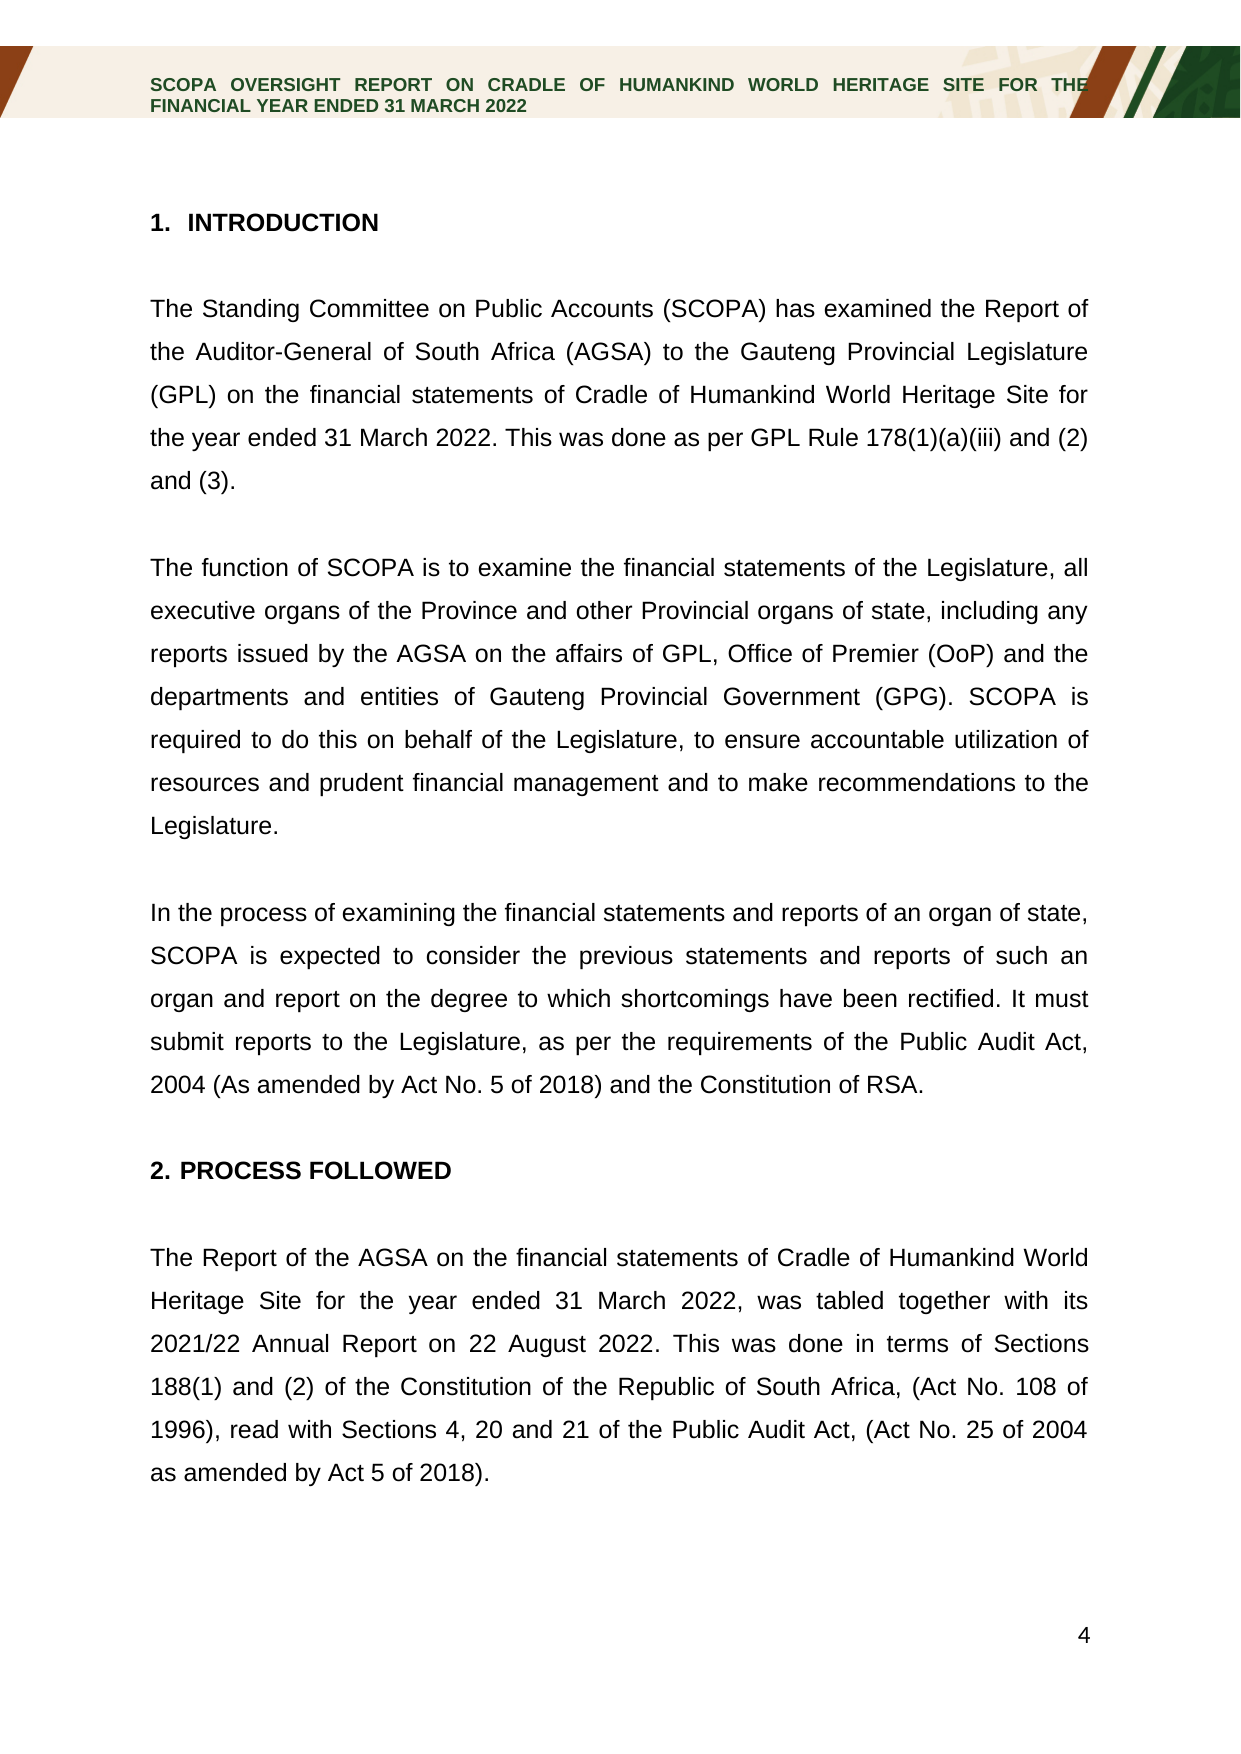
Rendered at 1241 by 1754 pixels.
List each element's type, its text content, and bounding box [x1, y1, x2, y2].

text The Report of the AGSA on the financial statements of Cradle of Humankind World Heritage Site for the year ended 31 March 2022, was tabled together with its 2021/22 Annual Report on 22 August 2022. This was done in terms of Sections 188(1) and (2) of the Constitution of the Republic of South Africa, (Act No. 108 of 1996), read with Sections 4, 20 and 21 of the Public Audit Act, (Act No. 25 of 2004 as amended by Act 5 of 2018). [150, 1242, 1090, 1487]
list PROCESS FOLLOWED [150, 1156, 1090, 1185]
text The function of SCOPA is to examine the financial statements of the Legislature, all executive organs of the Province and other Provincial organs of state, including any reports issued by the AGSA on the affairs of GPL, Office of Premier (OoP) and the departments and entities of Gauteng Provincial Government (GPG). SCOPA is required to do this on behalf of the Legislature, to ensure accountable utilization of resources and prudent financial management and to make recommendations to the Legislature. [150, 552, 1090, 840]
picture [0, 46, 1241, 118]
text In the process of examining the financial statements and reports of an organ of state, SCOPA is expected to consider the previous statements and reports of such an organ and report on the degree to which shortcomings have been rectified. It must submit reports to the Legislature, as per the requirements of the Public Audit Act, 2004 (As amended by Act No. 5 of 2018) and the Constitution of RSA. [150, 897, 1090, 1099]
list INTRODUCTION [150, 207, 1090, 236]
text The Standing Committee on Public Accounts (SCOPA) has examined the Report of the Auditor-General of South Africa (AGSA) to the Gauteng Provincial Legislature (GPL) on the financial statements of Cradle of Humankind World Heritage Site for the year ended 31 March 2022. This was done as per GPL Rule 178(1)(a)(iii) and (2) and (3). [150, 294, 1090, 495]
